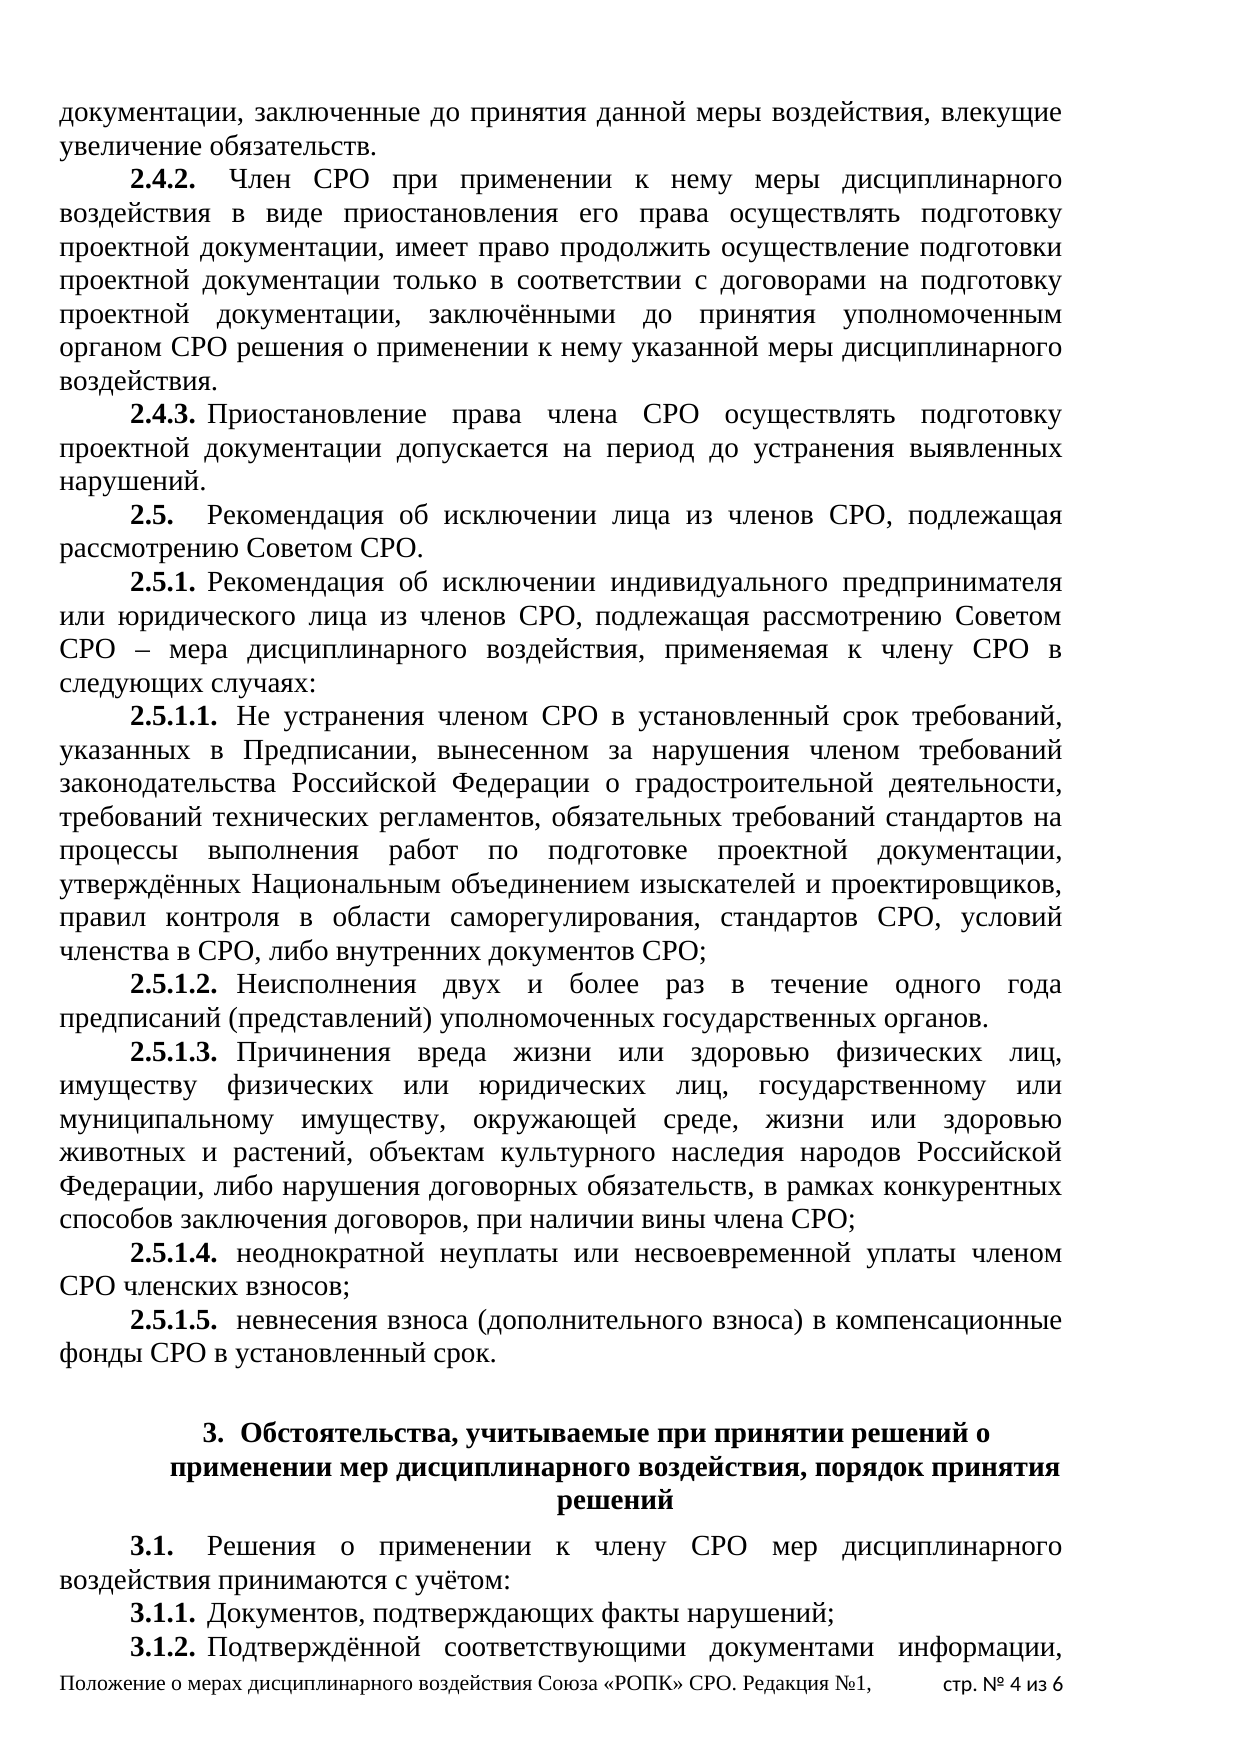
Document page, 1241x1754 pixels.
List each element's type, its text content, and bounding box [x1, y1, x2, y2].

list Член СРО при применении к нему меры дисциплинарного воздействия в виде приостановления его права осуществлять подготовку проектной документации, имеет право продолжить осуществление подготовки проектной документации только в соответствии с договорами на подготовку проектной документации, заключёнными до принятия уполномоченным органом СРО решения о применении к нему указанной меры дисциплинарного воздействия. [59, 162, 1063, 396]
list Неисполнения двух и более раз в течение одного года предписаний (представлений) уполномоченных государственных органов. [59, 967, 1063, 1034]
subtitle Обстоятельства, учитываемые при принятии решений о применении мер дисциплинарного воздействия, порядок принятия решений [130, 1415, 1063, 1516]
list Не устранения членом СРО в установленный срок требований, указанных в Предписании, вынесенном за нарушения членом требований законодательства Российской Федерации о градостроительной деятельности, требований технических регламентов, обязательных требований стандартов на процессы выполнения работ по подготовке проектной документации, утверждённых Национальным объединением изыскателей и проектировщиков, правил контроля в области саморегулирования, стандартов СРО, условий членства в СРО, либо внутренних документов СРО; [59, 698, 1063, 967]
list Вносить изменения в договоры по подготовке проектной документации, заключенные до принятия данной меры воздействия, влекущие увеличение обязательств. [59, 94, 1063, 162]
list Приостановление права члена СРО осуществлять подготовку проектной документации допускается на период до устранения выявленных нарушений. [59, 396, 1063, 497]
list Решения о применении к члену СРО мер дисциплинарного воздействия принимаются с учётом: [59, 1528, 1063, 1595]
list Рекомендация об исключении индивидуального предпринимателя или юридического лица из членов СРО, подлежащая рассмотрению Советом СРО – мера дисциплинарного воздействия, применяемая к члену СРО в следующих случаях: [59, 564, 1063, 698]
list невнесения взноса (дополнительного взноса) в компенсационные фонды СРО в установленный срок. [59, 1302, 1063, 1369]
list Подтверждённой соответствующими документами информации, предоставленной членом СРО, в отношении которого открыто дисциплинарное производство; [59, 1629, 1063, 1662]
list неоднократной неуплаты или несвоевременной уплаты членом СРО членских взносов; [59, 1235, 1063, 1302]
list Причинения вреда жизни или здоровью физических лиц, имуществу физических или юридических лиц, государственному или муниципальному имуществу, окружающей среде, жизни или здоровью животных и растений, объектам культурного наследия народов Российской Федерации, либо нарушения договорных обязательств, в рамках конкурентных способов заключения договоров, при наличии вины члена СРО; [59, 1034, 1063, 1235]
list Рекомендация об исключении лица из членов СРО, подлежащая рассмотрению Советом СРО. [59, 497, 1063, 564]
list Документов, подтверждающих факты нарушений; [59, 1595, 1063, 1629]
